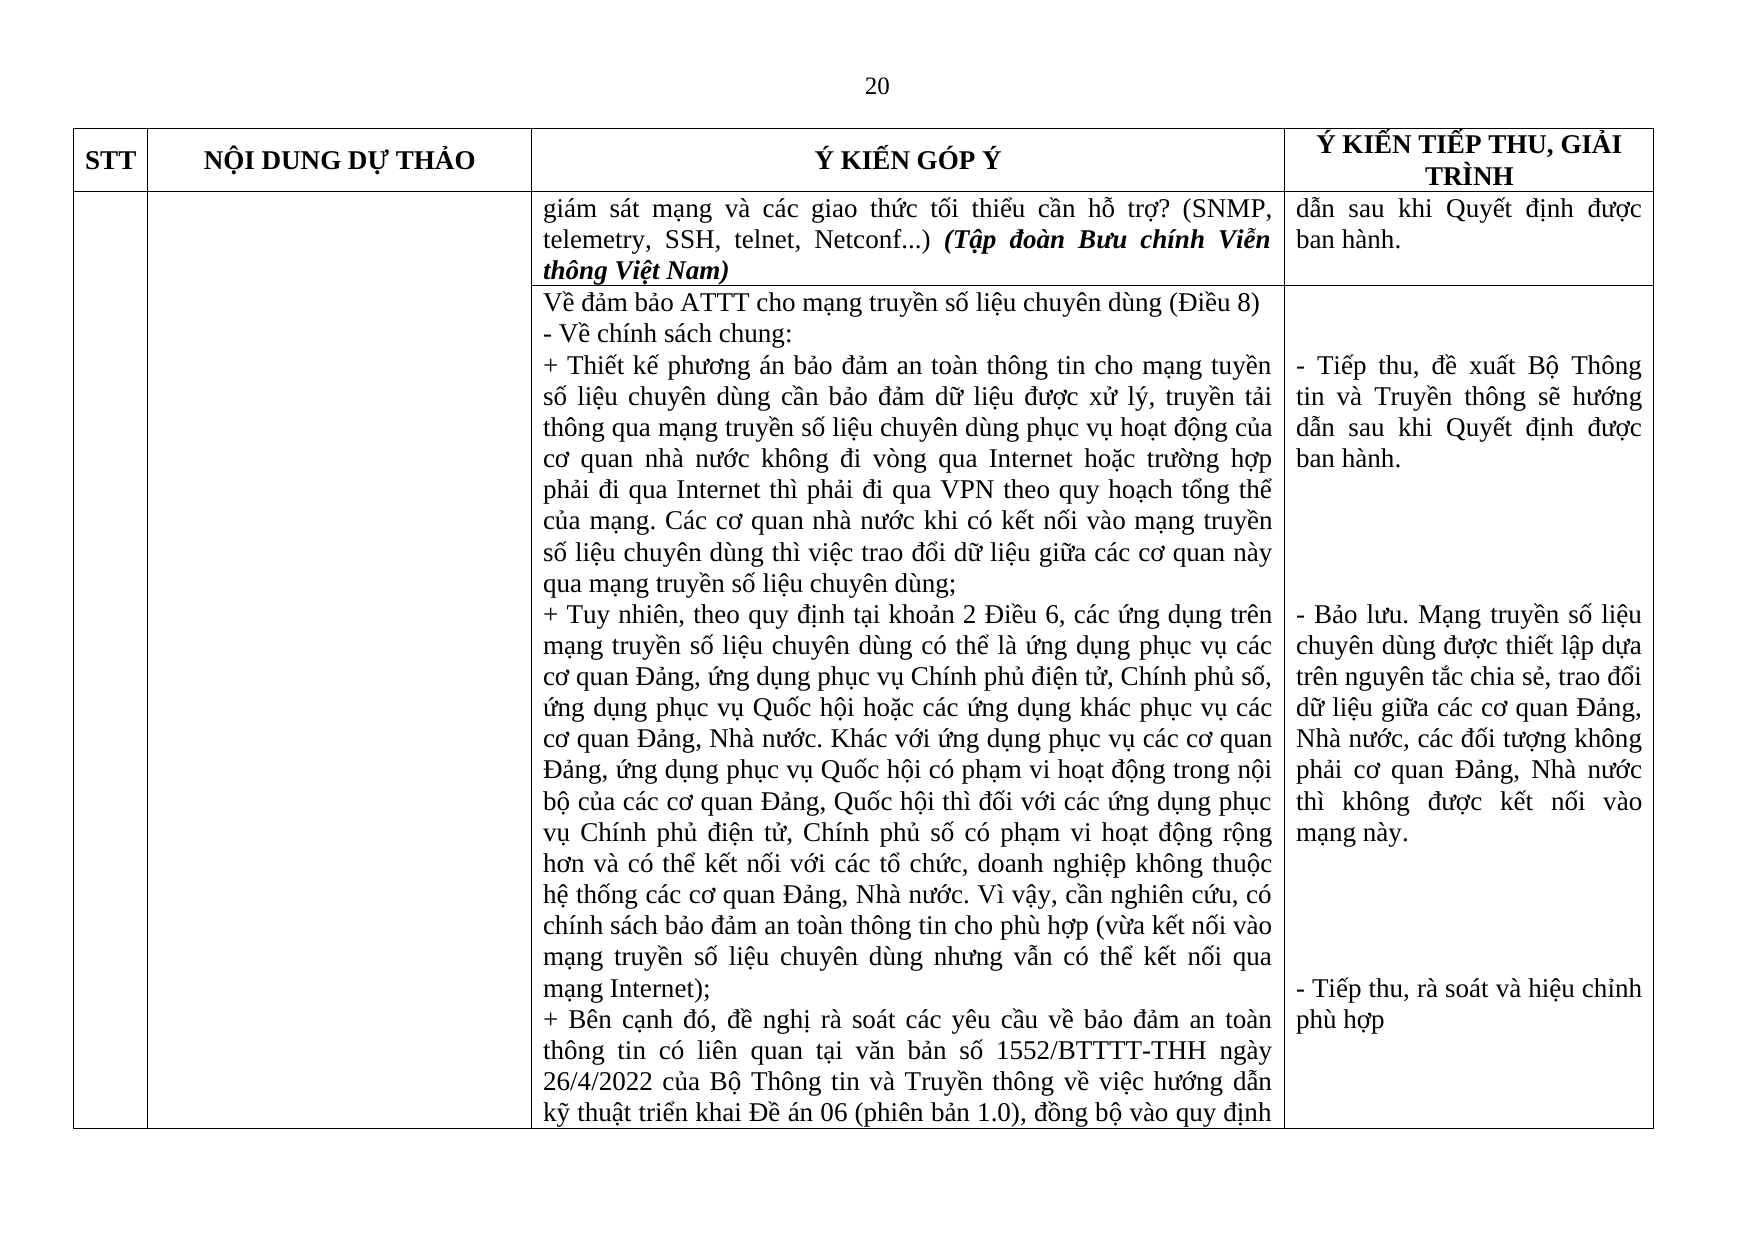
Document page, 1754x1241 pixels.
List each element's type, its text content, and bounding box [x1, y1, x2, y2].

table_header NỘI DUNG DỰ THẢO [148, 129, 531, 191]
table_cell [532, 192, 1284, 285]
table_header STT [74, 129, 147, 191]
table_header Ý KIẾN TIẾP THU, GIẢI TRÌNH [1285, 129, 1653, 191]
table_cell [1285, 192, 1653, 285]
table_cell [1285, 286, 1653, 1127]
table_header Ý KIẾN GÓP Ý [532, 129, 1284, 191]
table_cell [532, 286, 1284, 1127]
